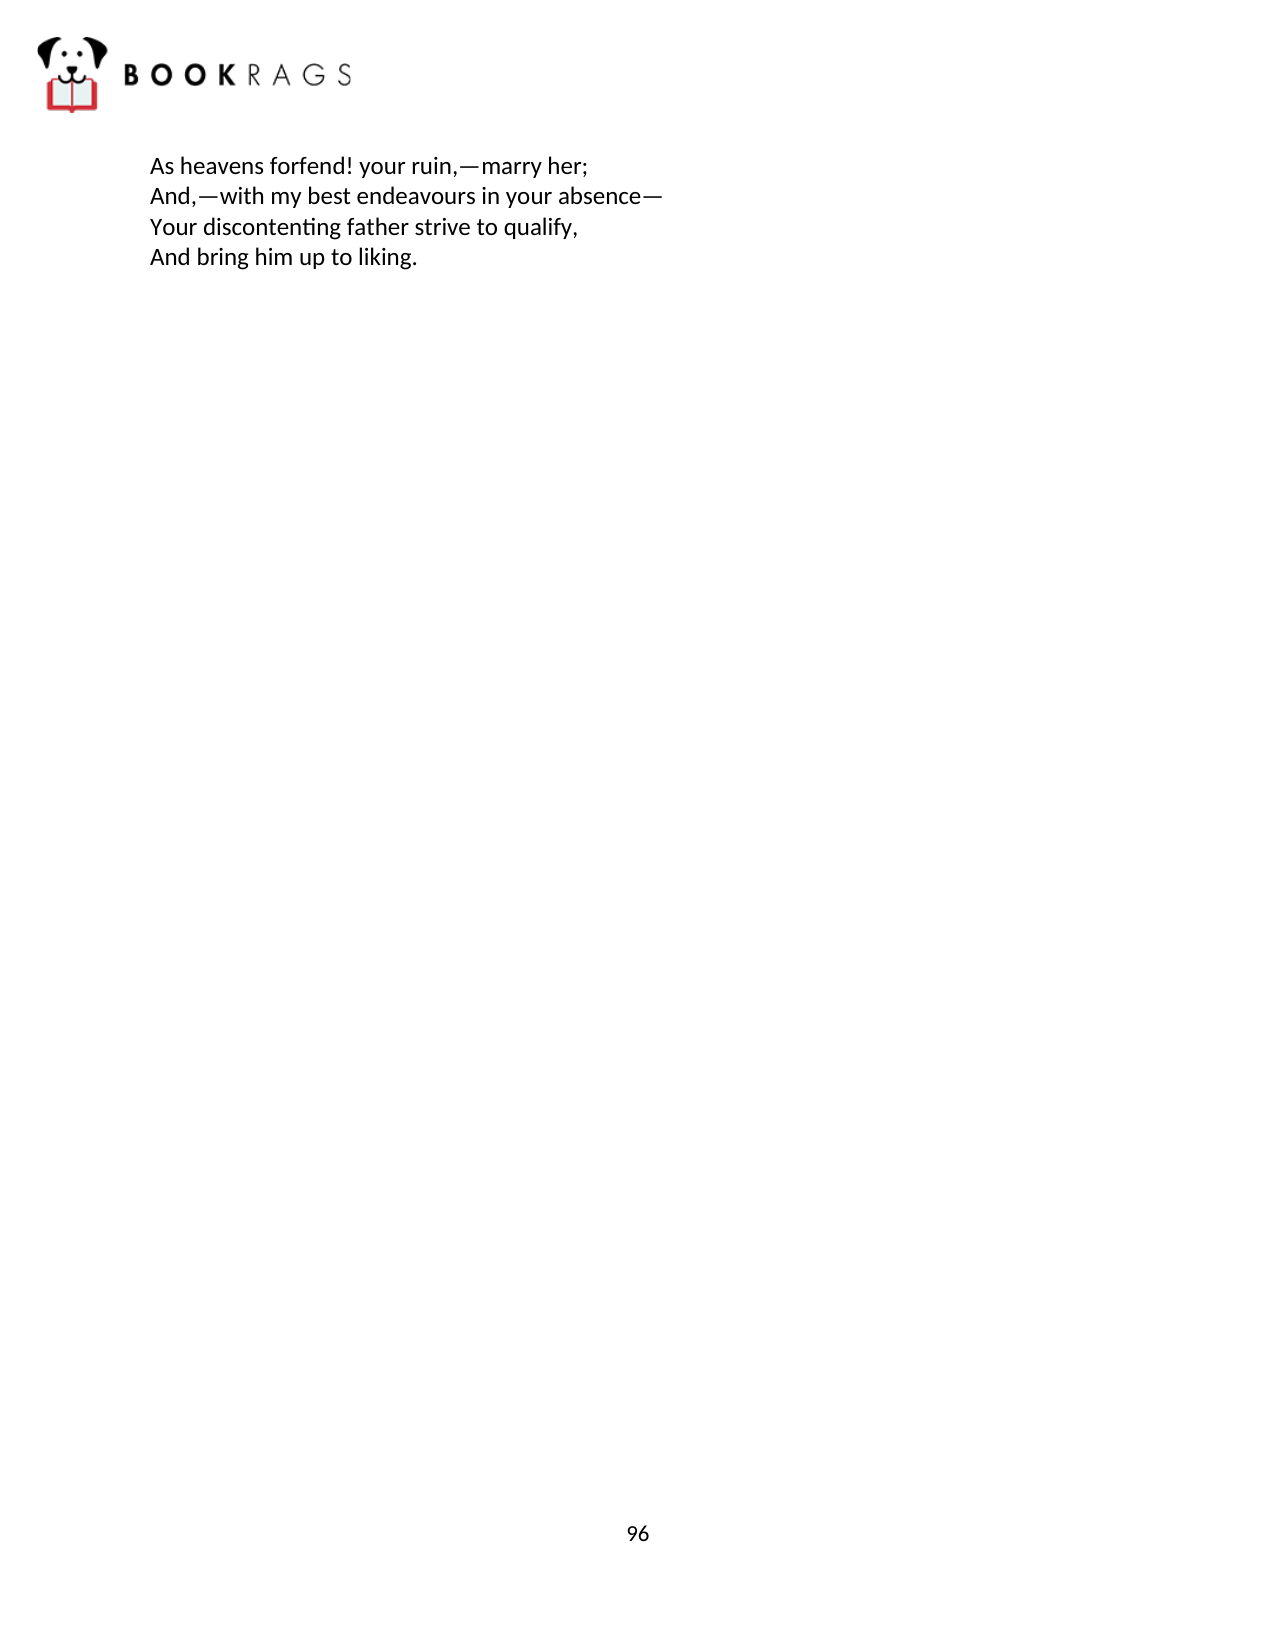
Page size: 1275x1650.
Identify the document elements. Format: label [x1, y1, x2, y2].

text [150, 150, 1125, 272]
picture [37, 37, 351, 113]
